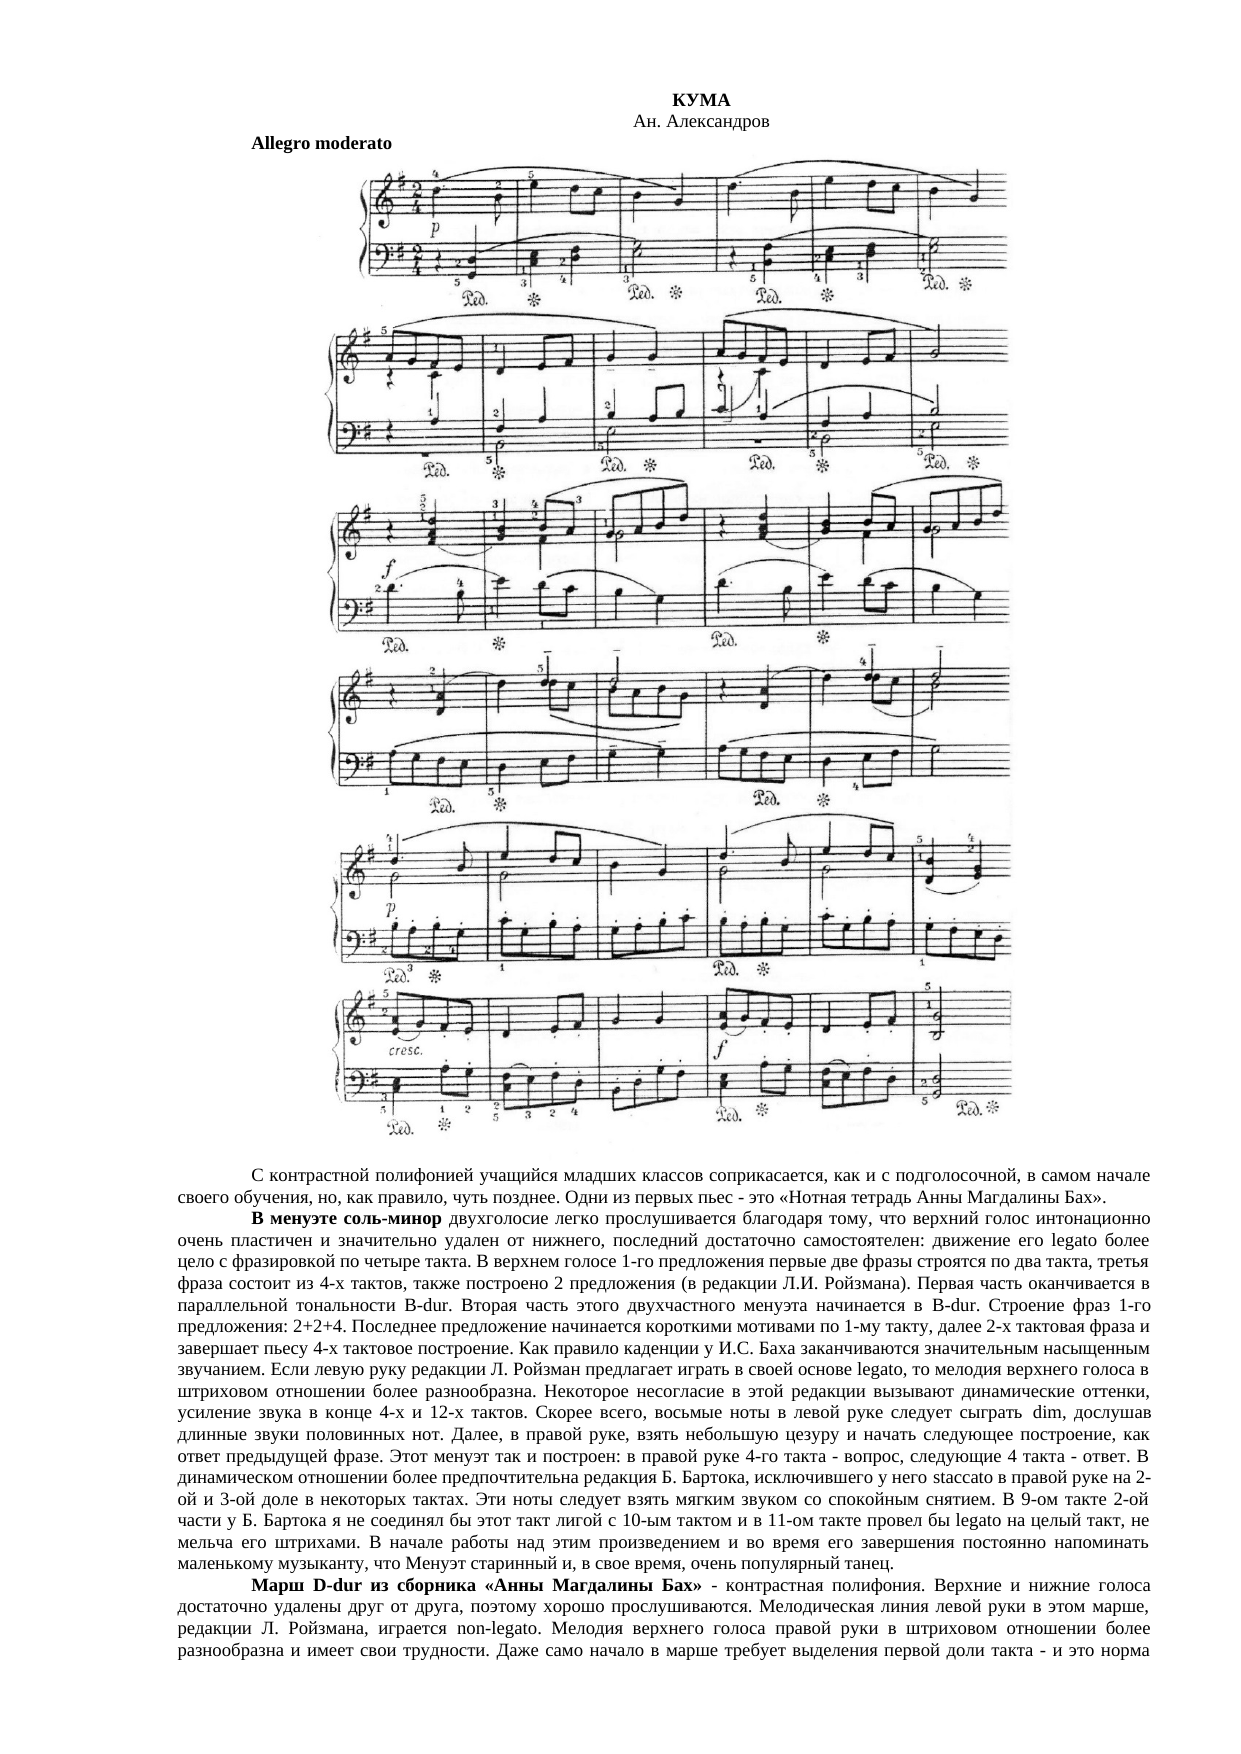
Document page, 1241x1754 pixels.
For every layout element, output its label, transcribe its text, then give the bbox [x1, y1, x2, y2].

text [177, 1574, 1152, 1660]
text В менуэте соль-минор двухголосие легко прослушивается благодаря тому, что верхний голос интонационно очень пластичен и значительно удален от нижнего, последний достаточно самостоятелен: движение его legato более цело с фразировкой по четыре такта. В верхнем голосе 1-го предложения первые две фразы строятся по два такта, третья фраза состоит из 4-х тактов, также построено 2 предложения (в редакции Л.И. Ройзмана). Первая часть оканчивается в параллельной тональности B-dur. Вторая часть этого двухчастного менуэта начинается в B-dur. Строение фраз 1-го предложения: 2+2+4. Последнее предложение начинается короткими мотивами по 1-му такту, далее 2-х тактовая фраза и завершает пьесу 4-х тактовое построение. Как правило каденции у И.С. Баха заканчиваются значительным насыщенным звучанием. Если левую руку редакции Л. Ройзман предлагает играть в своей основе legato, то мелодия верхнего голоса в штриховом отношении более разнообразна. Некоторое несогласие в этой редакции вызывают динамические оттенки, усиление звука в конце 4-х и 12-х тактов. Скорее всего, восьмые ноты в левой руке следует сыграть dim, дослушав длинные звуки половинных нот. Далее, в правой руке, взять небольшую цезуру и начать следующее построение, как ответ предыдущей фразе. Этот менуэт так и построен: в правой руке 4-го такта - вопрос, следующие 4 такта - ответ. В динамическом отношении более предпочтительна редакция Б. Бартока, исключившего у него staccato в правой руке на 2-ой и 3-ой доле в некоторых тактах. Эти ноты следует взять мягким звуком со спокойным снятием. В 9-ом такте 2-ой части у Б. Бартока я не соединял бы этот такт лигой с 10-ым тактом и в 11-ом такте провел бы legato на целый такт, не мельча его штрихами. В начале работы над этим произведением и во время его завершения постоянно напоминать маленькому музыканту, что Менуэт старинный и, в свое время, очень популярный танец. [177, 1207, 1152, 1574]
text КУМА [177, 89, 1152, 110]
picture [309, 153, 1019, 1165]
text С контрастной полифонией учащийся младших классов соприкасается, как и с подголосочной, в самом начале своего обучения, но, как правило, чуть позднее. Одни из первых пьес - это «Нотная тетрадь Анны Магдалины Бах». [177, 1164, 1152, 1207]
text Ан. Александров [177, 110, 1152, 132]
text Allegro moderato [177, 132, 1152, 153]
